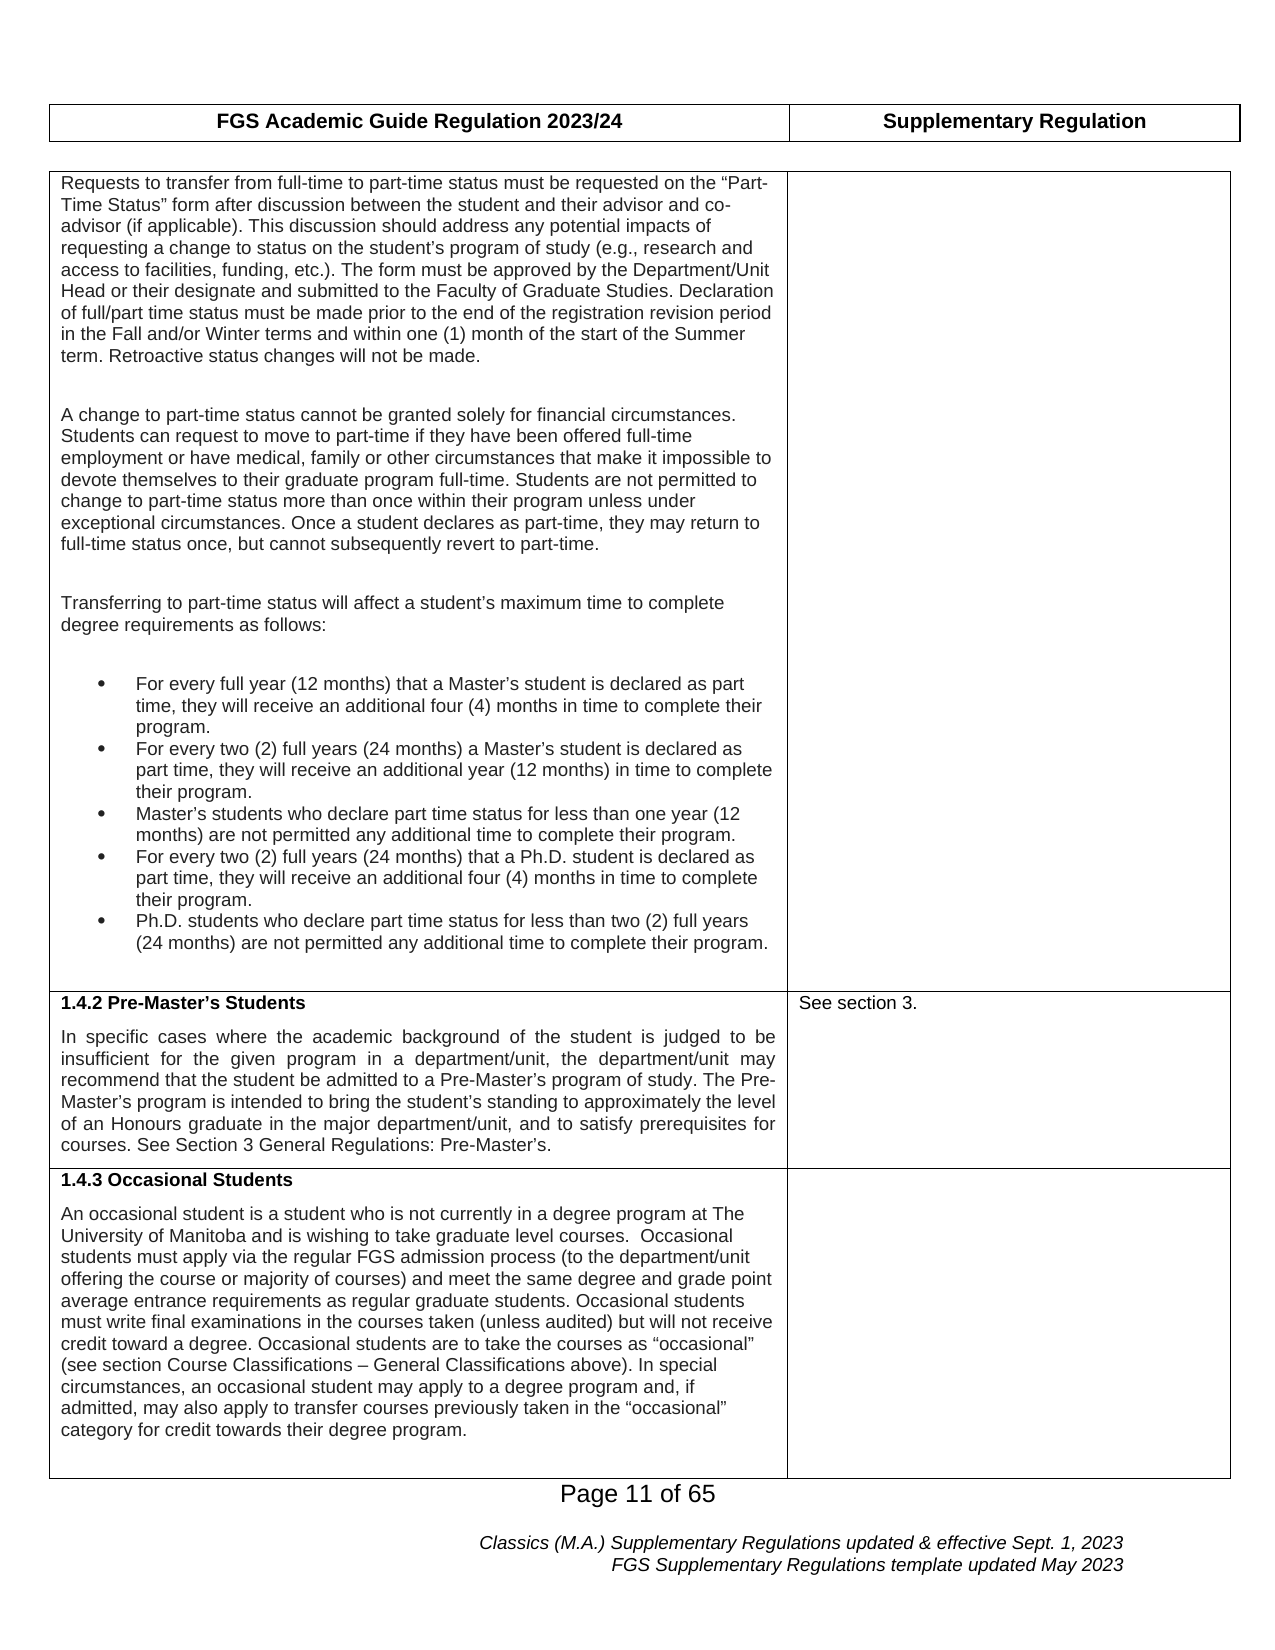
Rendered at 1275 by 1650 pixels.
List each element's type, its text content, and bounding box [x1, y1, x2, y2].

table_cell [788, 1169, 1230, 1478]
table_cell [50, 1169, 787, 1478]
table_cell See section 3. [788, 992, 1230, 1168]
table_cell [788, 172, 1230, 991]
table_cell 1.4.2 Pre-Master’s Students In specific cases where the academic background of the student is judged to be insufficient for the given program in a department/unit, the department/unit may recommend that the student be admitted to a Pre-Master’s program of study. The Pre-Master’s program is intended to bring the student’s standing to approximately the level of an Honours graduate in the major department/unit, and to satisfy prerequisites for courses. See Section 3 General Regulations: Pre-Master’s. [50, 992, 787, 1168]
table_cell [50, 172, 787, 991]
